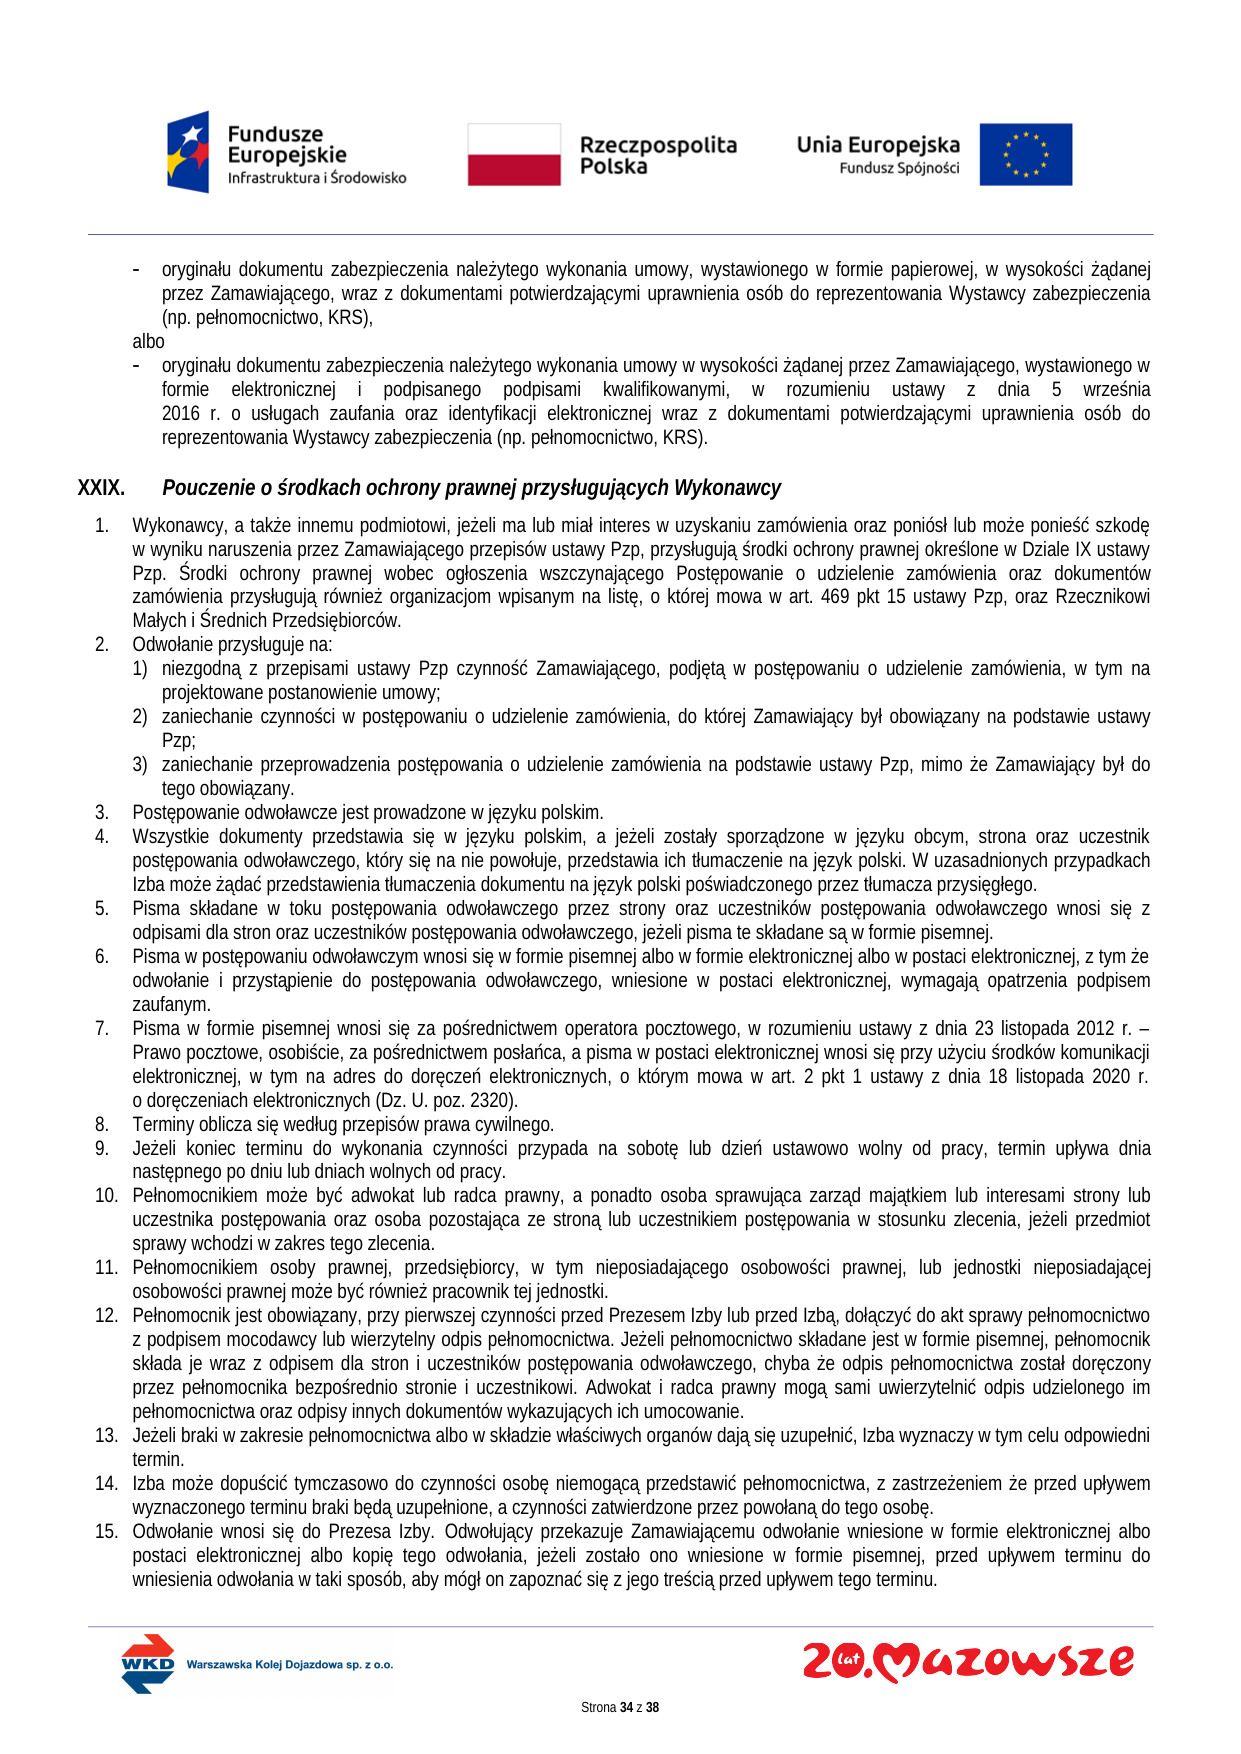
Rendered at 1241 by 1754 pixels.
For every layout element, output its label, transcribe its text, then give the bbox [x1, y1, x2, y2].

list Jeżeli braki w zakresie pełnomocnictwa albo w składzie właściwych organów dają się uzupełnić, Izba wyznaczy w tym celu odpowiedni termin. [95, 1423, 1152, 1471]
list Izba może dopuścić tymczasowo do czynności osobę niemogącą przedstawić pełnomocnictwa, z zastrzeżeniem że przed upływem wyznaczonego terminu braki będą uzupełnione, a czynności zatwierdzone przez powołaną do tego osobę. [95, 1471, 1152, 1519]
picture [115, 1628, 396, 1699]
list Wszystkie dokumenty przedstawia się w języku polskim, a jeżeli zostały sporządzone w języku obcym, strona oraz uczestnik postępowania odwoławczego, który się na nie powołuje, przedstawia ich tłumaczenie na język polski. W uzasadnionych przypadkach Izba może żądać przedstawienia tłumaczenia dokumentu na język polski poświadczonego przez tłumacza przysięgłego. [95, 824, 1152, 896]
list Pisma składane w toku postępowania odwoławczego przez strony oraz uczestników postępowania odwoławczego wnosi się z odpisami dla stron oraz uczestników postępowania odwoławczego, jeżeli pisma te składane są w formie pisemnej. [95, 896, 1152, 944]
picture [803, 1643, 1134, 1684]
list Postępowanie odwoławcze jest prowadzone w języku polskim. [95, 800, 1152, 824]
list Pełnomocnikiem osoby prawnej, przedsiębiorcy, w tym nieposiadającego osobowości prawnej, lub jednostki nieposiadającej osobowości prawnej może być również pracownik tej jednostki. [95, 1255, 1152, 1303]
list oryginału dokumentu zabezpieczenia należytego wykonania umowy, wystawionego w formie papierowej, w wysokości żądanej przez Zamawiającego, wraz z dokumentami potwierdzającymi uprawnienia osób do reprezentowania Wystawcy zabezpieczenia (np. pełnomocnictwo, KRS), [132, 257, 1152, 329]
list niezgodną z przepisami ustawy Pzp czynność Zamawiającego, podjętą w postępowaniu o udzielenie zamówienia, w tym na projektowane postanowienie umowy; [132, 656, 1152, 704]
list Pisma w postępowaniu odwoławczym wnosi się w formie pisemnej albo w formie elektronicznej albo w postaci elektronicznej, z tym że odwołanie i przystąpienie do postępowania odwoławczego, wniesione w postaci elektronicznej, wymagają opatrzenia podpisem zaufanym. [95, 944, 1152, 1016]
list Terminy oblicza się według przepisów prawa cywilnego. [95, 1112, 1152, 1136]
subtitle Pouczenie o środkach ochrony prawnej przysługujących Wykonawcy [125, 474, 1152, 500]
list Jeżeli koniec terminu do wykonania czynności przypada na sobotę lub dzień ustawowo wolny od pracy, termin upływa dnia następnego po dniu lub dniach wolnych od pracy. [95, 1136, 1152, 1183]
list Pełnomocnikiem może być adwokat lub radca prawny, a ponadto osoba sprawująca zarząd majątkiem lub interesami strony lub uczestnika postępowania oraz osoba pozostająca ze stroną lub uczestnikiem postępowania w stosunku zlecenia, jeżeli przedmiot sprawy wchodzi w zakres tego zlecenia. [95, 1183, 1152, 1255]
list Pisma w formie pisemnej wnosi się za pośrednictwem operatora pocztowego, w rozumieniu ustawy z dnia 23 listopada 2012 r. – Prawo pocztowe, osobiście, za pośrednictwem posłańca, a pisma w postaci elektronicznej wnosi się przy użyciu środków komunikacji elektronicznej, w tym na adres do doręczeń elektronicznych, o którym mowa w art. 2 pkt 1 ustawy z dnia 18 listopada 2020 r. o doręczeniach elektronicznych (Dz. U. poz. 2320). [95, 1016, 1152, 1112]
list oryginału dokumentu zabezpieczenia należytego wykonania umowy w wysokości żądanej przez Zamawiającego, wystawionego w formie elektronicznej i podpisanego podpisami kwalifikowanymi, w rozumieniu ustawy z dnia 5 września 2016 r. o usługach zaufania oraz identyfikacji elektronicznej wraz z dokumentami potwierdzającymi uprawnienia osób do reprezentowania Wystawcy zabezpieczenia (np. pełnomocnictwo, KRS). [132, 353, 1152, 449]
list Odwołanie przysługuje na: [95, 632, 1152, 656]
list albo [132, 329, 1152, 353]
list Wykonawcy, a także innemu podmiotowi, jeżeli ma lub miał interes w uzyskaniu zamówienia oraz poniósł lub może ponieść szkodę w wyniku naruszenia przez Zamawiającego przepisów ustawy Pzp, przysługują środki ochrony prawnej określone w Dziale IX ustawy Pzp. Środki ochrony prawnej wobec ogłoszenia wszczynającego Postępowanie o udzielenie zamówienia oraz dokumentów zamówienia przysługują również organizacjom wpisanym na listę, o której mowa w art. 469 pkt 15 ustawy Pzp, oraz Rzecznikowi Małych i Średnich Przedsiębiorców. [95, 513, 1152, 632]
picture [147, 91, 1093, 214]
list zaniechanie czynności w postępowaniu o udzielenie zamówienia, do której Zamawiający był obowiązany na podstawie ustawy Pzp; [132, 704, 1152, 752]
list Pełnomocnik jest obowiązany, przy pierwszej czynności przed Prezesem Izby lub przed Izbą, dołączyć do akt sprawy pełnomocnictwo z podpisem mocodawcy lub wierzytelny odpis pełnomocnictwa. Jeżeli pełnomocnictwo składane jest w formie pisemnej, pełnomocnik składa je wraz z odpisem dla stron i uczestników postępowania odwoławczego, chyba że odpis pełnomocnictwa został doręczony przez pełnomocnika bezpośrednio stronie i uczestnikowi. Adwokat i radca prawny mogą sami uwierzytelnić odpis udzielonego im pełnomocnictwa oraz odpisy innych dokumentów wykazujących ich umocowanie. [95, 1303, 1152, 1423]
list Odwołanie wnosi się do Prezesa Izby. Odwołujący przekazuje Zamawiającemu odwołanie wniesione w formie elektronicznej albo postaci elektronicznej albo kopię tego odwołania, jeżeli zostało ono wniesione w formie pisemnej, przed upływem terminu do wniesienia odwołania w taki sposób, aby mógł on zapoznać się z jego treścią przed upływem tego terminu. [95, 1519, 1152, 1591]
list zaniechanie przeprowadzenia postępowania o udzielenie zamówienia na podstawie ustawy Pzp, mimo że Zamawiający był do tego obowiązany. [132, 752, 1152, 800]
